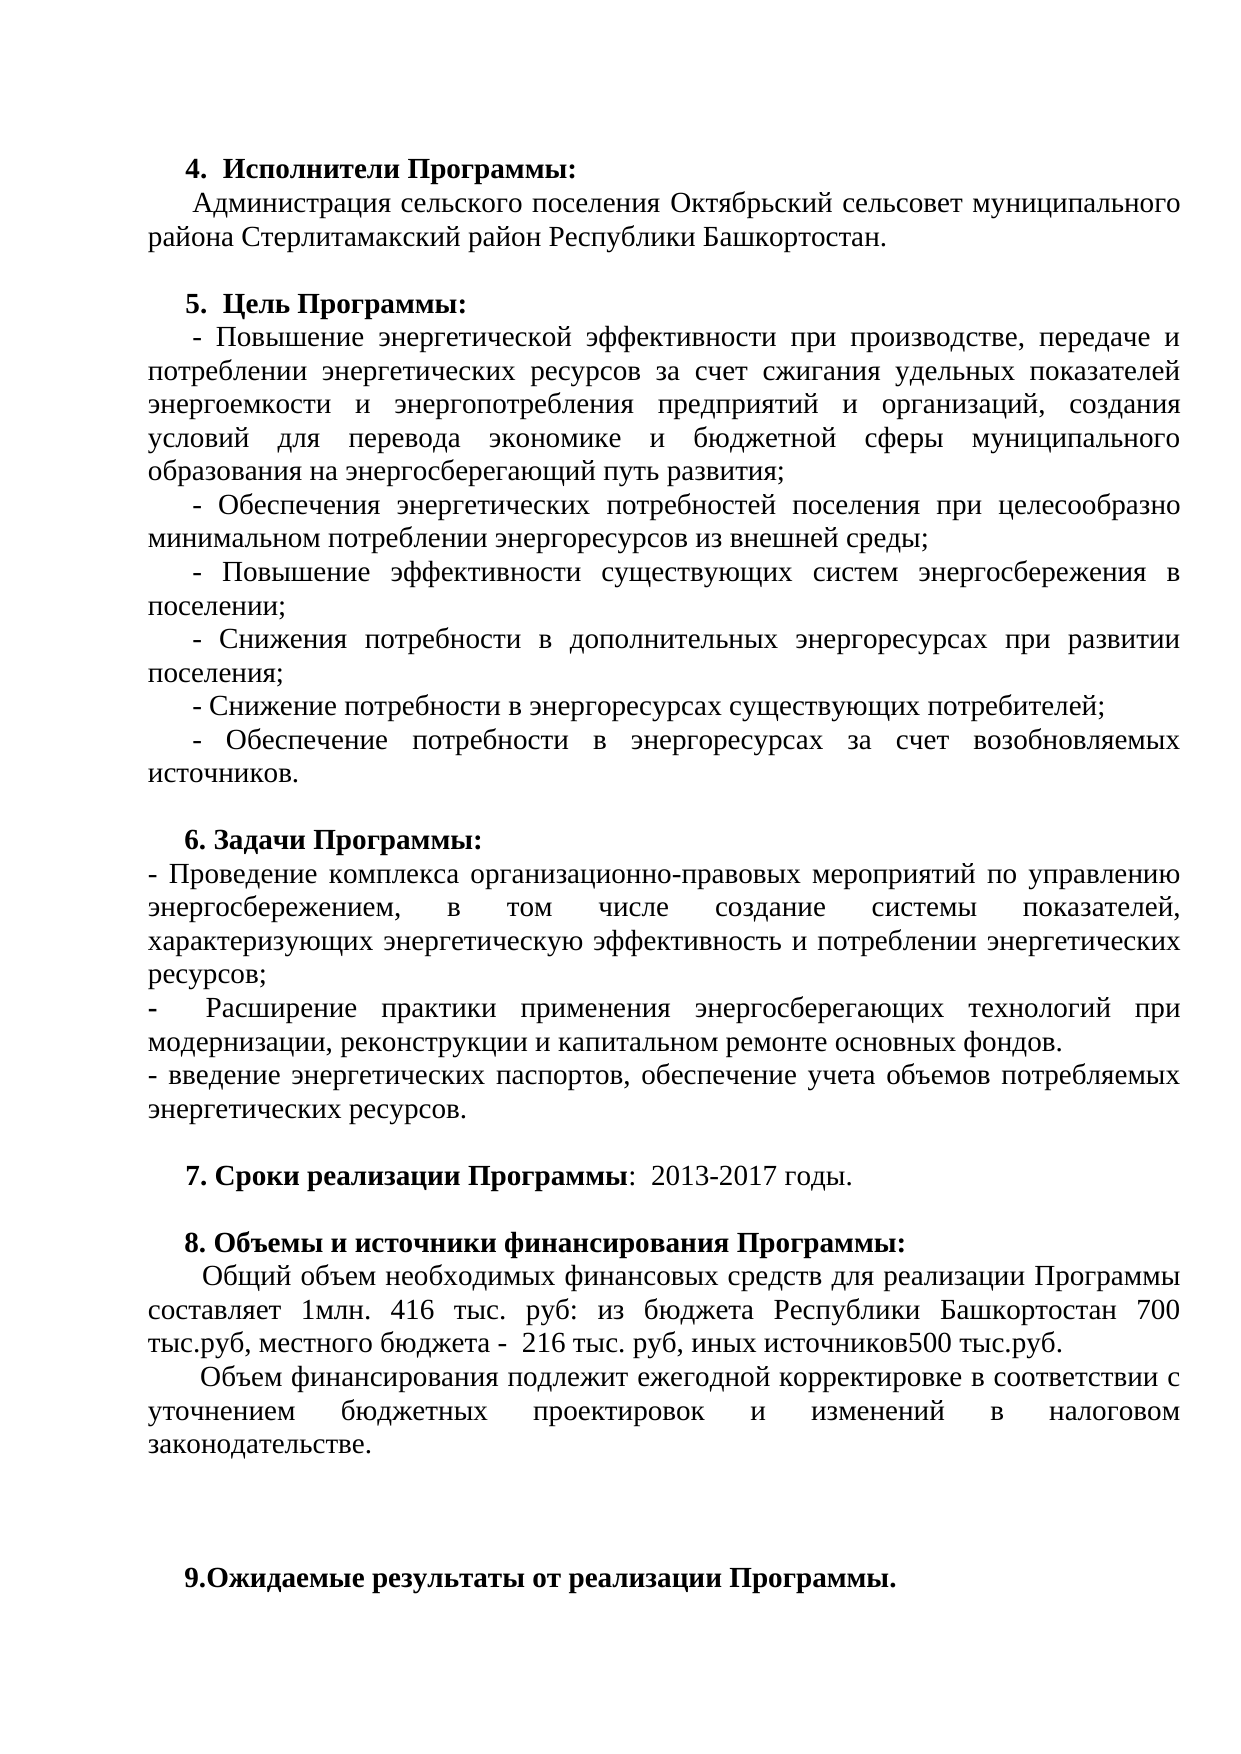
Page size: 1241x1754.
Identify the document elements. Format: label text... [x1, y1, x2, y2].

list Цель Программы: [185, 286, 1181, 319]
text - Расширение практики применения энергосберегающих технологий при модернизации, реконструкции и капитальном ремонте основных фондов. [148, 990, 1181, 1057]
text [148, 185, 1181, 252]
text Объем финансирования подлежит ежегодной корректировке в соответствии с уточнением бюджетных проектировок и изменений в налоговом законодательстве. [148, 1359, 1181, 1460]
text 6. Задачи Программы: [148, 822, 1181, 856]
list Исполнители Программы: [185, 152, 1181, 185]
text - Повышение эффективности существующих систем энергосбережения в поселении; [148, 554, 1181, 621]
text - Снижения потребности в дополнительных энергоресурсах при развитии поселения; [148, 621, 1181, 688]
text - введение энергетических паспортов, обеспечение учета объемов потребляемых энергетических ресурсов. [148, 1057, 1181, 1124]
text - Снижение потребности в энергоресурсах существующих потребителей; [148, 688, 1181, 722]
text - Обеспечение потребности в энергоресурсах за счет возобновляемых источников. [148, 722, 1181, 789]
text - Проведение комплекса организационно-правовых мероприятий по управлению энергосбережением, в том числе создание системы показателей, характеризующих энергетическую эффективность и потреблении энергетических ресурсов; [148, 856, 1181, 990]
text - Обеспечения энергетических потребностей поселения при целесообразно минимальном потреблении энергоресурсов из внешней среды; [148, 487, 1181, 554]
text 9.Ожидаемые результаты от реализации Программы. [148, 1560, 1181, 1594]
text 7. Сроки реализации Программы: 2013-2017 годы. [185, 1158, 1181, 1191]
text - Повышение энергетической эффективности при производстве, передаче и потреблении энергетических ресурсов за счет сжигания удельных показателей энергоемкости и энергопотребления предприятий и организаций, создания условий для перевода экономике и бюджетной сферы муниципального образования на энергосберегающий путь развития; [148, 319, 1181, 487]
text Общий объем необходимых финансовых средств для реализации Программы составляет 1млн. 416 тыс. руб: из бюджета Республики Башкортостан 700 тыс.руб, местного бюджета - 216 тыс. руб, иных источников500 тыс.руб. [148, 1258, 1181, 1359]
text 8. Объемы и источники финансирования Программы: [148, 1225, 1181, 1258]
